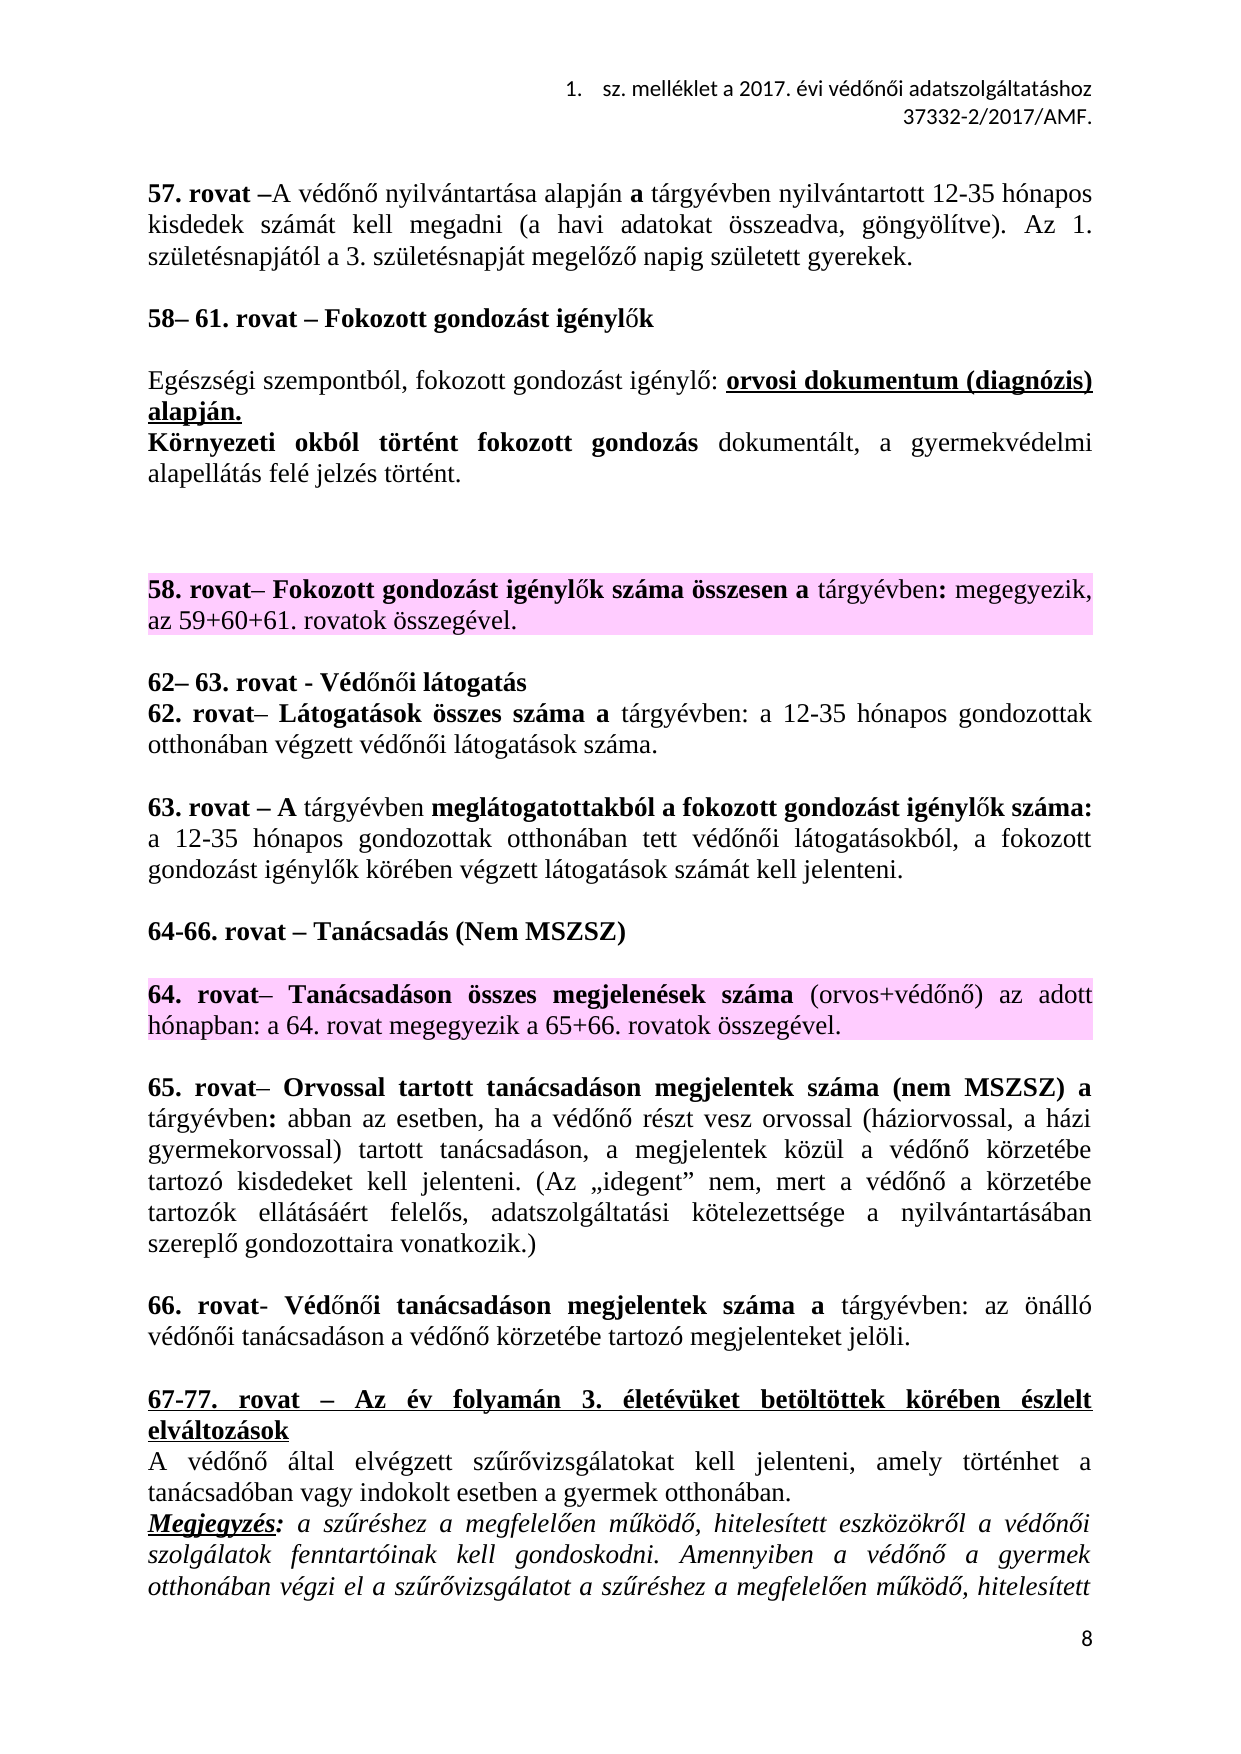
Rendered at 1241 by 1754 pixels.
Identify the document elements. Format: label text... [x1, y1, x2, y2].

text 62. rovat– Látogatások összes száma a tárgyévben: a 12-35 hónapos gondozottak otthonában végzett védőnői látogatások száma. [148, 697, 1093, 760]
text 63. rovat – A tárgyévben meglátogatottakból a fokozott gondozást igénylők száma: a 12-35 hónapos gondozottak otthonában tett védőnői látogatásokból, a fokozott gondozást igénylők körében végzett látogatások számát kell jelenteni. [148, 791, 1093, 884]
text 67-77. rovat – Az év folyamán 3. életévüket betöltöttek körében észlelt elváltozások [148, 1383, 1093, 1410]
text A védőnő által elvégzett szűrővizsgálatokat kell jelenteni, amely történhet a tanácsadóban vagy indokolt esetben a gyermek otthonában. [148, 1445, 1093, 1507]
text Környezeti okból történt fokozott gondozás dokumentált, a gyermekvédelmi alapellátás felé jelzés történt. [148, 426, 1093, 489]
text 58. rovat– Fokozott gondozást igénylők száma összesen a tárgyévben: megegyezik, az 59+60+61. rovatok összegével. [148, 573, 1093, 635]
text 62– 63. rovat - Védőnői látogatás [148, 666, 1093, 697]
text 58– 61. rovat – Fokozott gondozást igénylők [148, 302, 1093, 333]
text 64-66. rovat – Tanácsadás (Nem MSZSZ) [148, 916, 1093, 947]
text 66. rovat- Védőnői tanácsadáson megjelentek száma a tárgyévben: az önálló védőnői tanácsadáson a védőnő körzetébe tartozó megjelenteket jelöli. [148, 1289, 1093, 1352]
text 65. rovat– Orvossal tartott tanácsadáson megjelentek száma (nem MSZSZ) a tárgyévben: abban az esetben, ha a védőnő részt vesz orvossal (háziorvossal, a házi gyermekorvossal) tartott tanácsadáson, a megjelentek közül a védőnő körzetébe tartozó kisdedeket kell jelenteni. (Az „idegent” nem, mert a védőnő a körzetébe tartozók ellátásáért felelős, adatszolgáltatási kötelezettsége a nyilvántartásában szereplő gondozottaira vonatkozik.) [148, 1071, 1093, 1258]
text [148, 1507, 1093, 1601]
text 67-77. rovat – Az év folyamán 3. életévüket betöltöttek körében észlelt elváltozások [148, 1411, 1093, 1445]
text 57. rovat –A védőnő nyilvántartása alapján a tárgyévben nyilvántartott 12-35 hónapos kisdedek számát kell megadni (a havi adatokat összeadva, göngyölítve). Az 1. születésnapjától a 3. születésnapját megelőző napig született gyerekek. [148, 177, 1093, 271]
text 64. rovat– Tanácsadáson összes megjelenések száma (orvos+védőnő) az adott hónapban: a 64. rovat megegyezik a 65+66. rovatok összegével. [148, 978, 1093, 1040]
text Egészségi szempontból, fokozott gondozást igénylő: orvosi dokumentum (diagnózis) alapján. [148, 364, 1093, 426]
